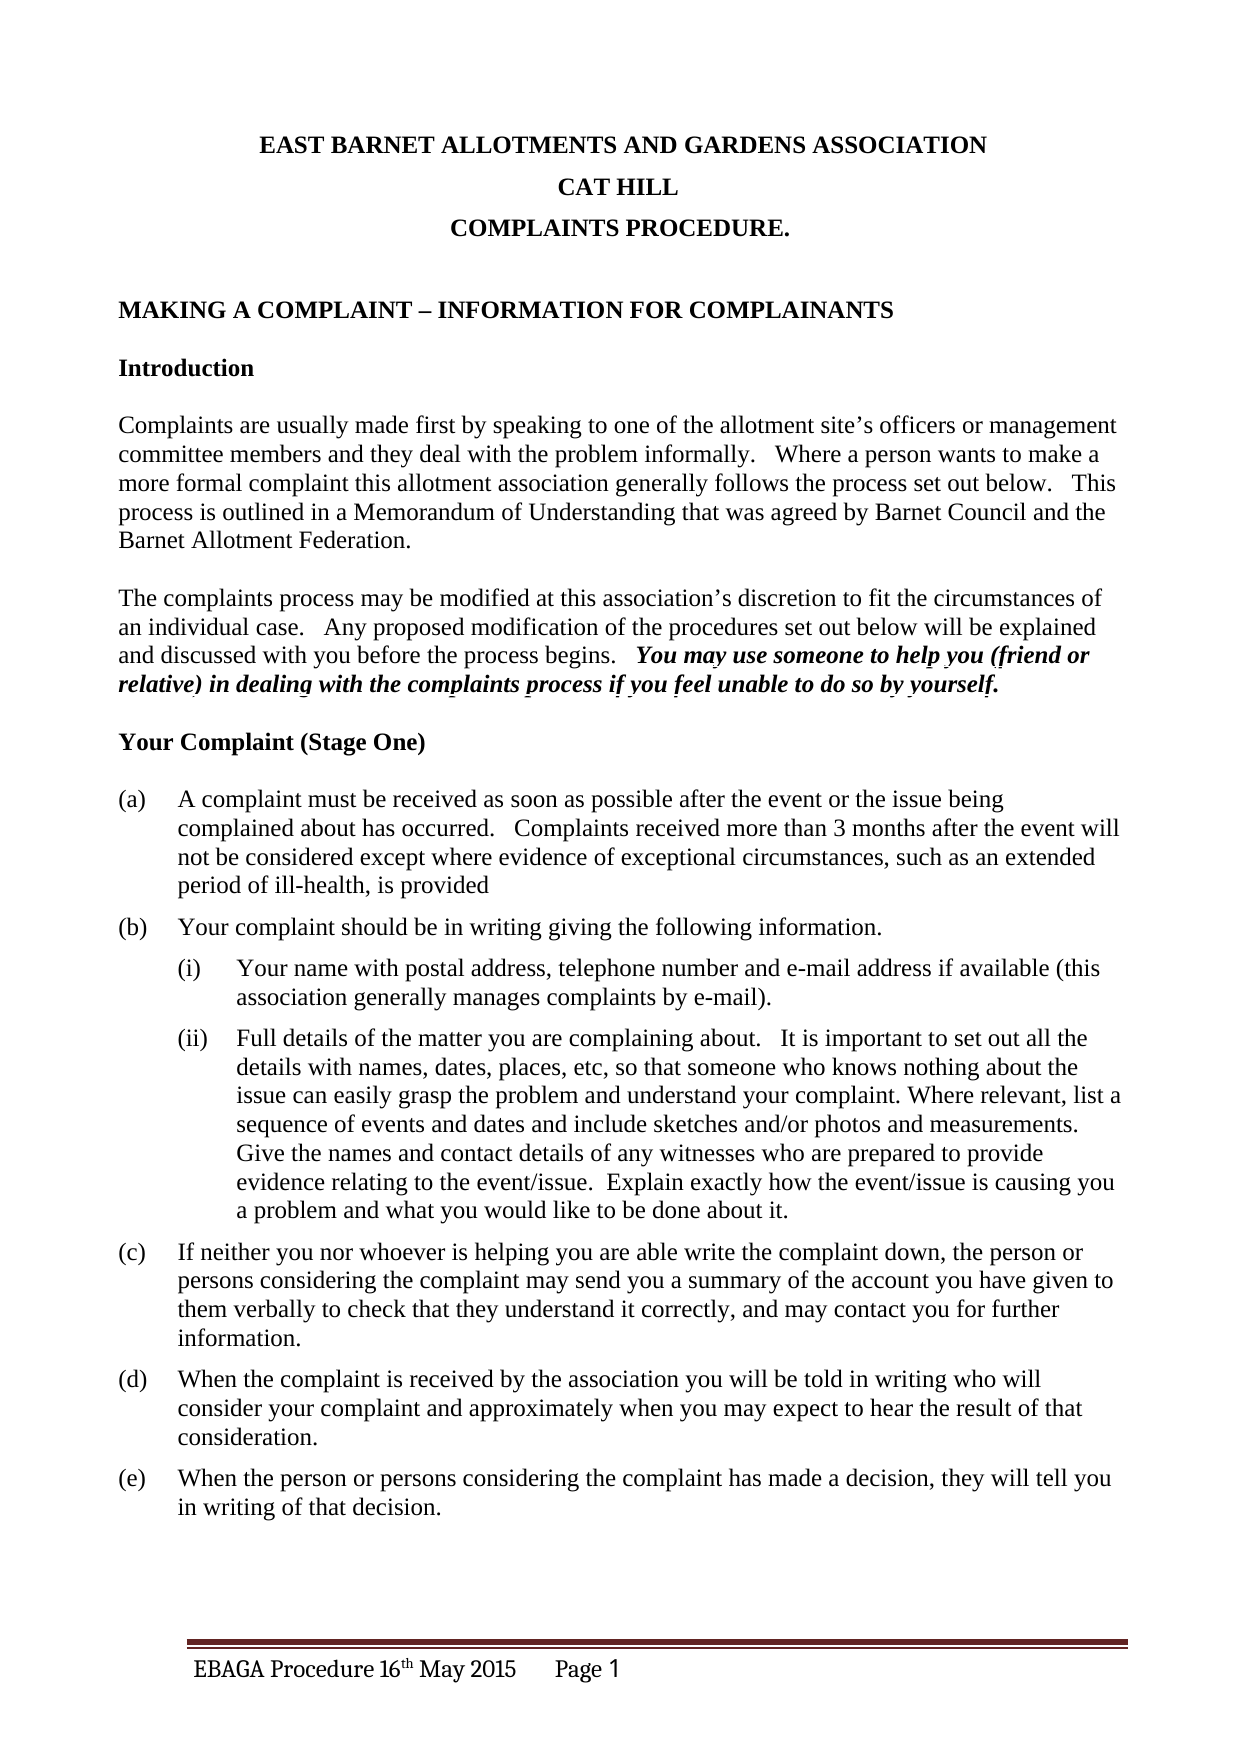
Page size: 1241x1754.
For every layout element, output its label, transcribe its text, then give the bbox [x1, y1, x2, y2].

text Your Complaint (Stage One) [118, 727, 1122, 756]
text Introduction [118, 353, 1122, 382]
text (d) When the complaint is received by the association you will be told in writing who will consider your complaint and approximately when you may expect to hear the result of that consideration. [118, 1364, 1122, 1451]
text EAST BARNET ALLOTMENTS AND GARDENS ASSOCIATION [118, 131, 1122, 159]
text MAKING A COMPLAINT – INFORMATION FOR COMPLAINANTS [118, 296, 1122, 324]
text Complaints are usually made first by speaking to one of the allotment site’s officers or management committee members and they deal with the problem informally. Where a person wants to make a more formal complaint this allotment association generally follows the process set out below. This process is outlined in a Memorandum of Understanding that was agreed by Barnet Council and the Barnet Allotment Federation. [118, 411, 1122, 554]
text (b) Your complaint should be in writing giving the following information. [118, 912, 1122, 941]
list If neither you nor whoever is helping you are able write the complaint down, the person or persons considering the complaint may send you a summary of the account you have given to them verbally to check that they understand it correctly, and may contact you for further information. [118, 1237, 1122, 1352]
text CAT HILL [118, 172, 1122, 201]
text (ii) Full details of the matter you are complaining about. It is important to set out all the details with names, dates, places, etc, so that someone who knows nothing about the issue can easily grasp the problem and understand your complaint. Where relevant, list a sequence of events and dates and include sketches and/or photos and measurements. Give the names and contact details of any witnesses who are prepared to provide evidence relating to the event/issue. Explain exactly how the event/issue is causing you a problem and what you would like to be done about it. [118, 1023, 1122, 1224]
text (a) A complaint must be received as soon as possible after the event or the issue being complained about has occurred. Complaints received more than 3 months after the event will not be considered except where evidence of exceptional circumstances, such as an extended period of ill-health, is provided [118, 784, 1122, 899]
text (i) Your name with postal address, telephone number and e-mail address if available (this association generally manages complaints by e-mail). [118, 953, 1122, 1011]
text The complaints process may be modified at this association’s discretion to fit the circumstances of an individual case. Any proposed modification of the procedures set out below will be explained and discussed with you before the process begins. You may use someone to help you (friend or relative) in dealing with the complaints process if you feel unable to do so by yourself. [118, 583, 1122, 698]
text COMPLAINTS PROCEDURE. [118, 213, 1122, 242]
text (e) When the person or persons considering the complaint has made a decision, they will tell you in writing of that decision. [118, 1463, 1122, 1521]
